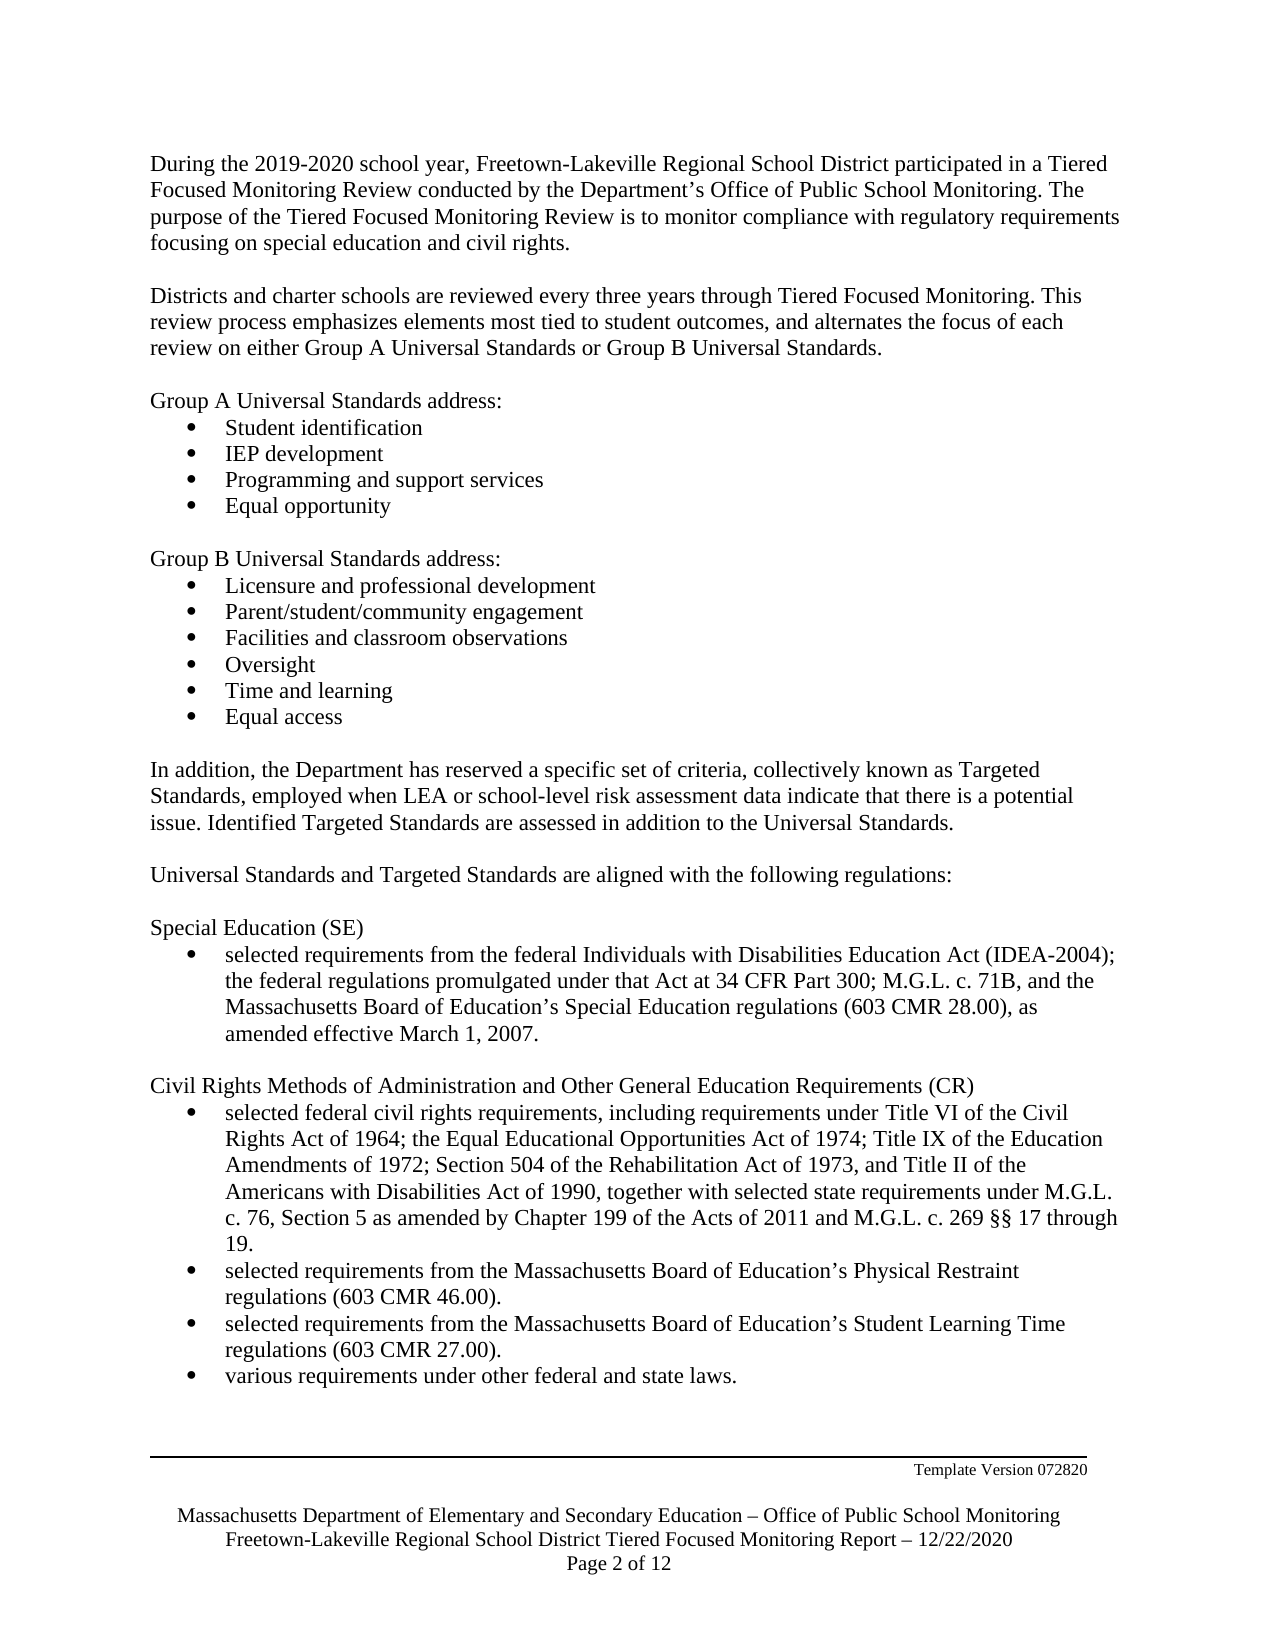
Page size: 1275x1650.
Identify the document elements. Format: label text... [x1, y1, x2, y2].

list selected federal civil rights requirements, including requirements under Title VI of the Civil Rights Act of 1964; the Equal Educational Opportunities Act of 1974; Title IX of the Education Amendments of 1972; Section 504 of the Rehabilitation Act of 1973, and Title II of the Americans with Disabilities Act of 1990, together with selected state requirements under M.G.L. c. 76, Section 5 as amended by Chapter 199 of the Acts of 2011 and M.G.L. c. 269 §§ 17 through 19. [187, 1099, 1125, 1257]
text Districts and charter schools are reviewed every three years through Tiered Focused Monitoring. This review process emphasizes elements most tied to student outcomes, and alternates the focus of each review on either Group A Universal Standards or Group B Universal Standards. [150, 282, 1125, 361]
list Student identification [187, 413, 1125, 440]
text In addition, the Department has reserved a specific set of criteria, collectively known as Targeted Standards, employed when LEA or school-level risk assessment data indicate that there is a potential issue. Identified Targeted Standards are assessed in addition to the Universal Standards. [150, 756, 1125, 835]
list Equal opportunity [187, 493, 1125, 519]
text Group A Universal Standards address: [150, 387, 1125, 413]
text Special Education (SE) [150, 914, 1125, 941]
list Oversight [187, 651, 1125, 677]
list various requirements under other federal and state laws. [187, 1362, 1125, 1389]
list Licensure and professional development [187, 572, 1125, 598]
list selected requirements from the Massachusetts Board of Education’s Physical Restraint regulations (603 CMR 46.00). [187, 1257, 1125, 1309]
list Facilities and classroom observations [187, 624, 1125, 651]
text Civil Rights Methods of Administration and Other General Education Requirements (CR) [150, 1072, 1125, 1099]
text Universal Standards and Targeted Standards are aligned with the following regulations: [150, 862, 1125, 888]
list selected requirements from the federal Individuals with Disabilities Education Act (IDEA-2004); the federal regulations promulgated under that Act at 34 CFR Part 300; M.G.L. c. 71B, and the Massachusetts Board of Education’s Special Education regulations (603 CMR 28.00), as amended effective March 1, 2007. [187, 941, 1125, 1046]
list Programming and support services [187, 466, 1125, 493]
text During the 2019-2020 school year, Freetown-Lakeville Regional School District participated in a Tiered Focused Monitoring Review conducted by the Department’s Office of Public School Monitoring. The purpose of the Tiered Focused Monitoring Review is to monitor compliance with regulatory requirements focusing on special education and civil rights. [150, 150, 1125, 255]
list IEP development [187, 440, 1125, 466]
list Time and learning [187, 677, 1125, 703]
list Equal access [187, 703, 1125, 730]
text Group B Universal Standards address: [150, 545, 1125, 572]
list selected requirements from the Massachusetts Board of Education’s Student Learning Time regulations (603 CMR 27.00). [187, 1309, 1125, 1362]
list Parent/student/community engagement [187, 598, 1125, 624]
